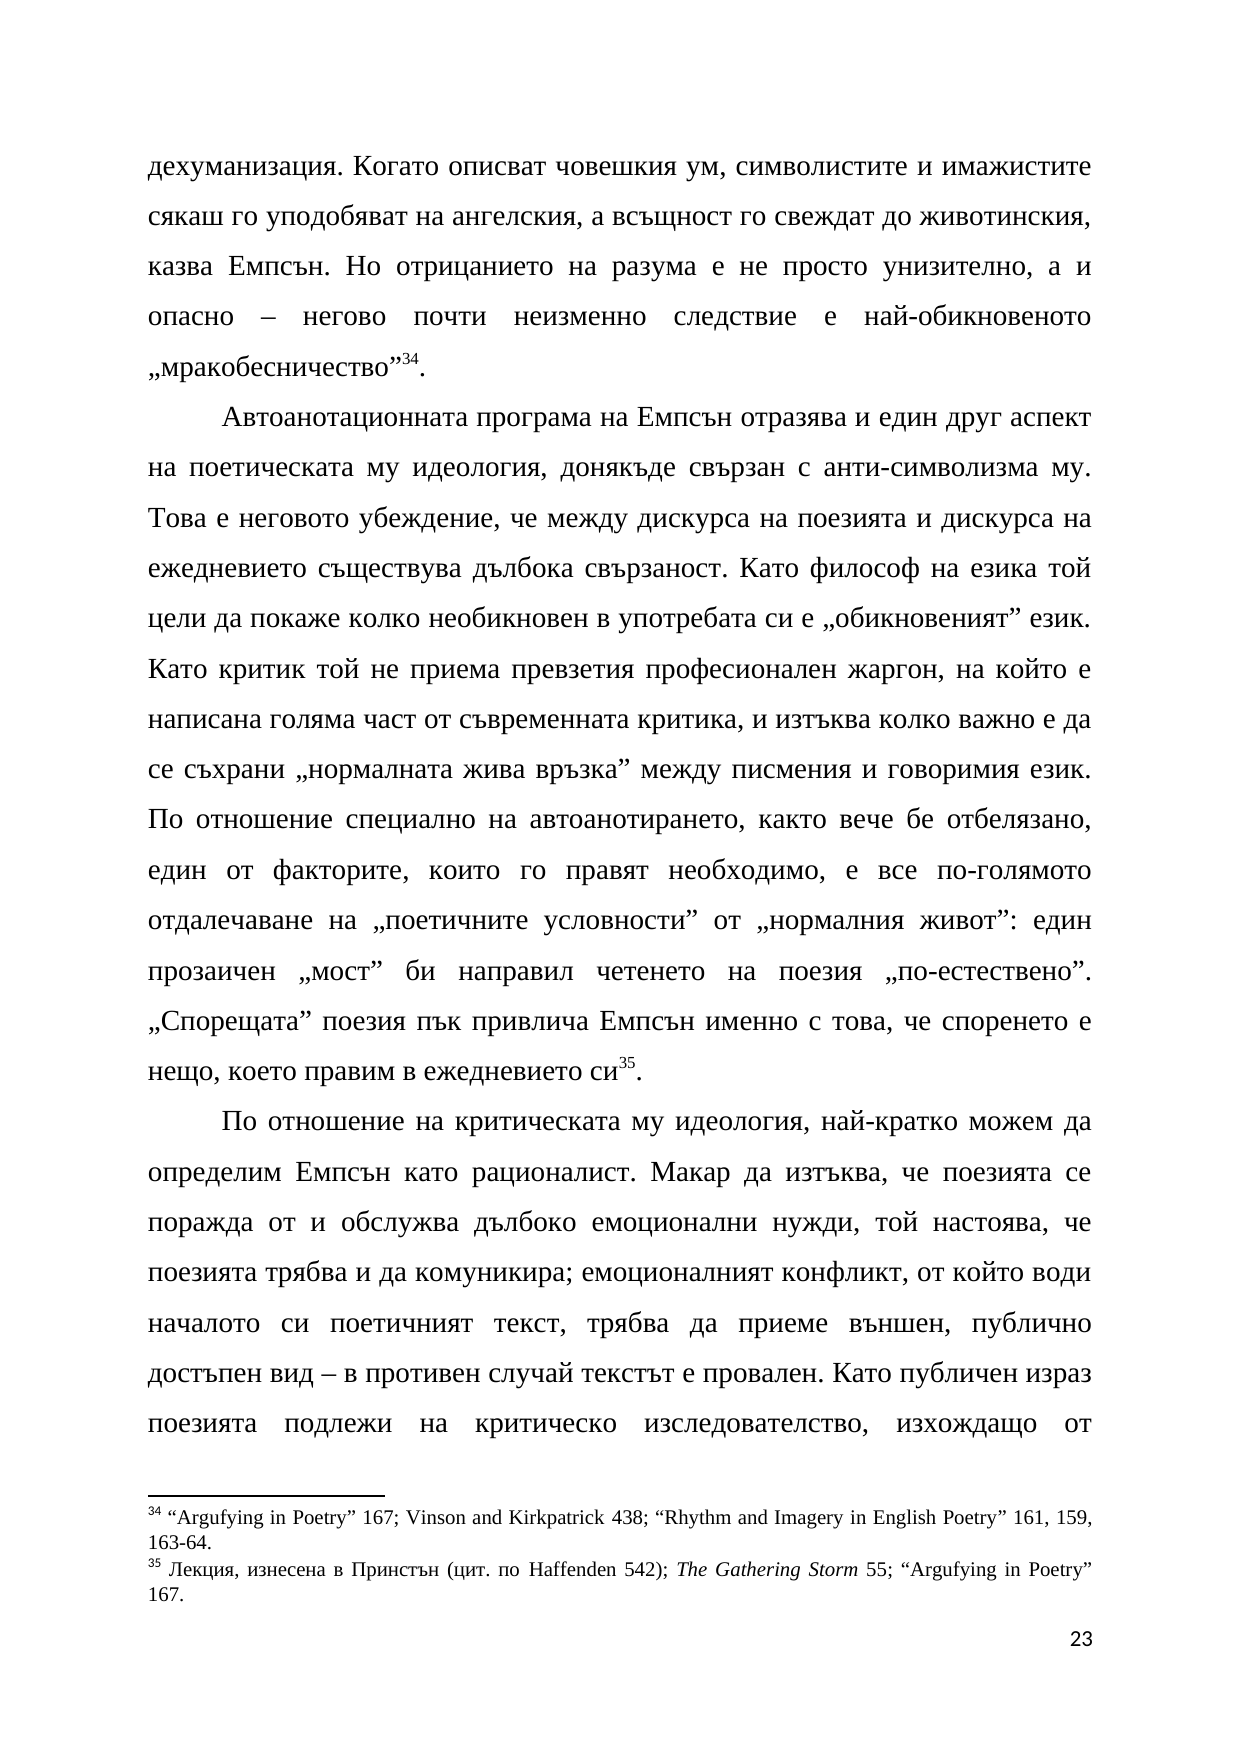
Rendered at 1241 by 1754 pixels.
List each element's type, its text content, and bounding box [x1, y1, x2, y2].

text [148, 1103, 1093, 1439]
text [148, 148, 1093, 382]
text Автоанотационната програма на Емпсън отразява и един друг аспект на поетическата му идеология, донякъде свързан с анти-символизма му. Това е неговото убеждение, че между дискурса на поезията и дискурса на ежедневието съществува дълбока свързаност. Като философ на езика той цели да покаже колко необикновен в употребата си е „обикновеният” език. Като критик той не приема превзетия професионален жаргон, на който е написана голяма част от съвременната критика, и изтъква колко важно е да се съхрани „нормалната жива връзка” между писмения и говоримия език. По отношение специално на автоанотирането, както вече бе отбелязано, един от факторите, които го правят необходимо, е все по-голямото отдалечаване на „поетичните условности” от „нормалния живот”: един прозаичен „мост” би направил четенето на поезия „по-естествено”. „Спорещата” поезия пък привлича Емпсън именно с това, че споренето е нещо, което правим в ежедневието си. [148, 399, 1093, 1087]
